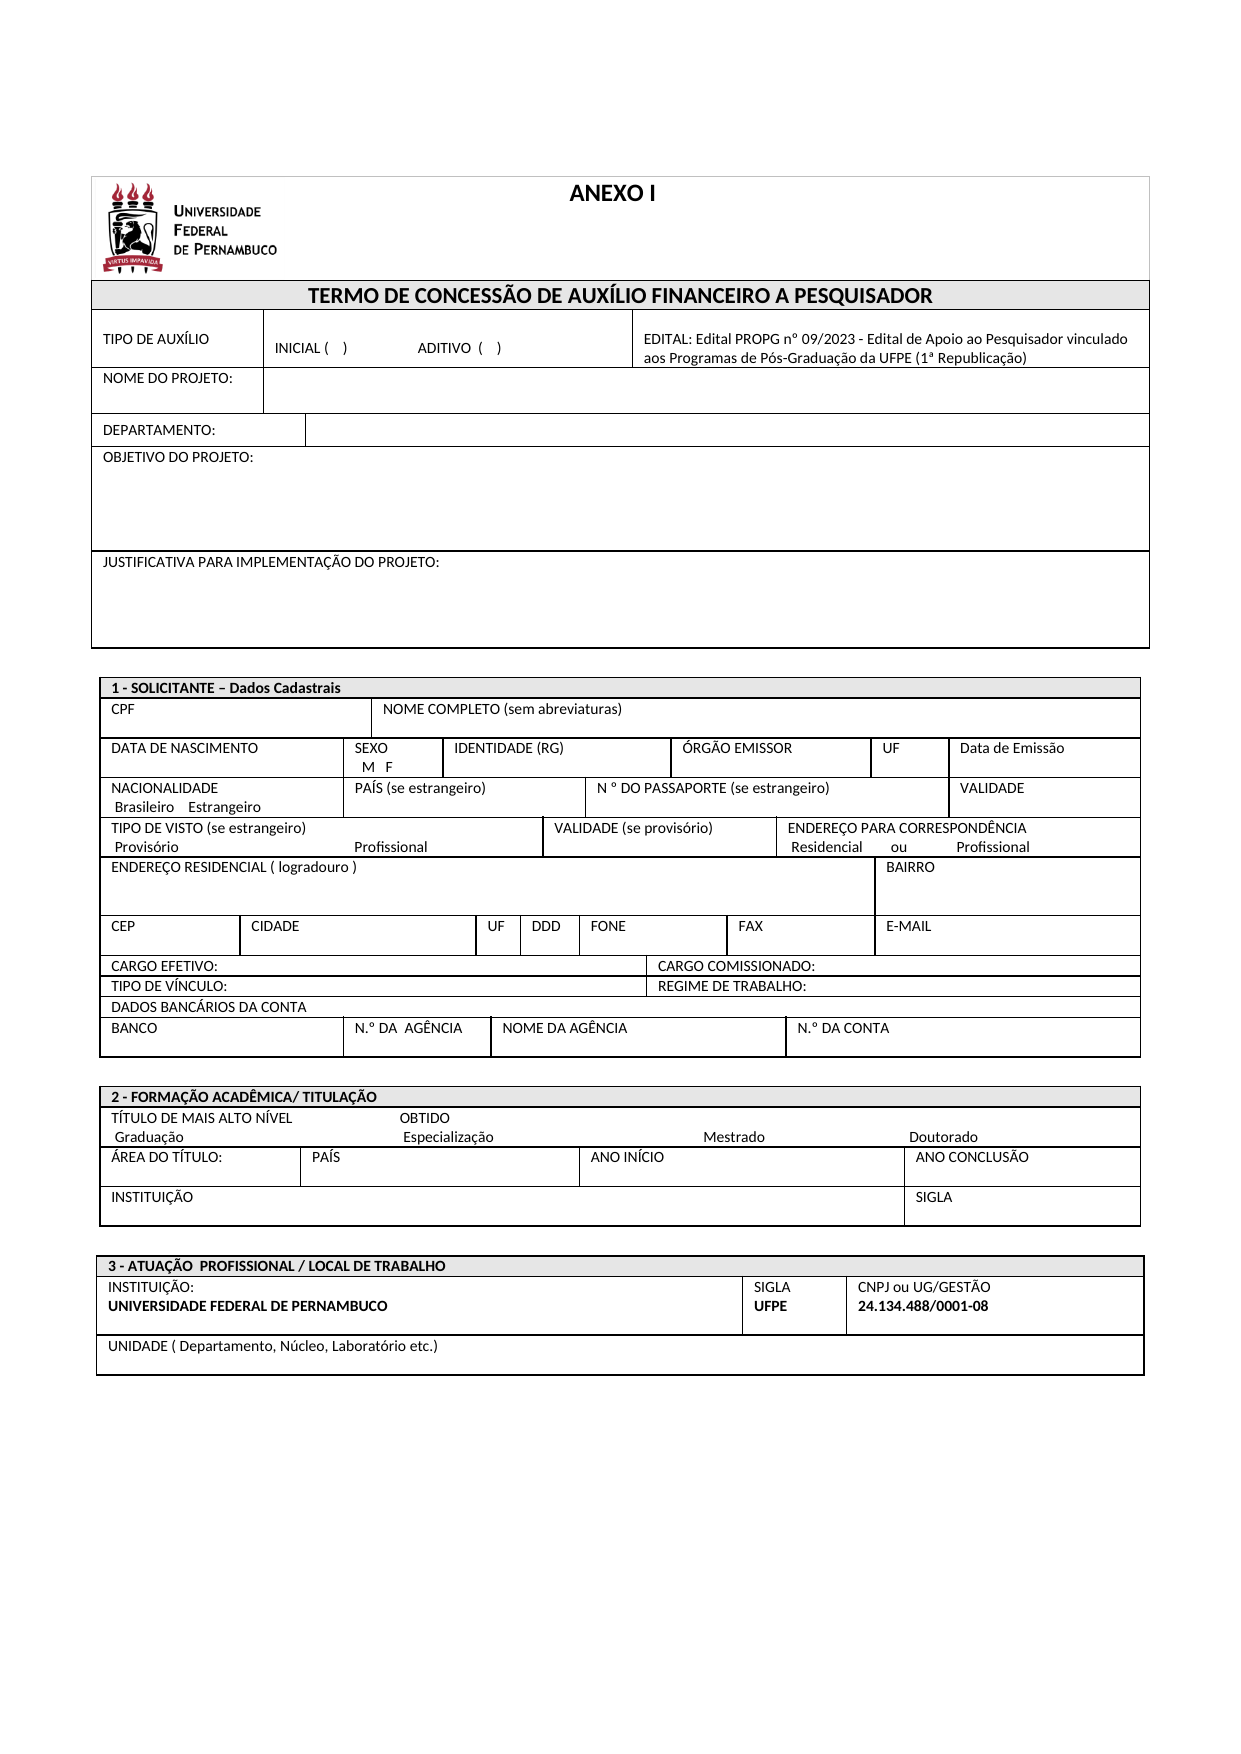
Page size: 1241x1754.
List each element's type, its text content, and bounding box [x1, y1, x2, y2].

table_cell JUSTIFICATIVA PARA IMPLEMENTAÇÃO DO PROJETO: [92, 552, 1149, 647]
table_cell NACIONALIDADE Brasileiro Estrangeiro [101, 778, 343, 816]
table_cell Mestrado [688, 1108, 894, 1146]
table_cell ANO CONCLUSÃO [905, 1148, 1140, 1186]
table_cell Data de Emissão [950, 739, 1140, 777]
table_cell BAIRRO [876, 858, 1140, 915]
table_cell VALIDADE [950, 778, 1140, 816]
table_cell SIGLA UFPE [743, 1277, 846, 1334]
table_header 2 - FORMAÇÃO ACADÊMICA/ TITULAÇÃO [101, 1087, 1140, 1106]
table_cell ÓRGÃO EMISSOR [672, 739, 870, 777]
table_cell TIPO DE VISTO (se estrangeiro) Provisório Profissional [101, 818, 542, 856]
table_cell EDITAL: Edital PROPG nº 09/2023 - Edital de Apoio ao Pesquisador vinculado aos Programas de Pós-Graduação da UFPE (1ª Republicação) [633, 310, 1149, 367]
picture [93, 177, 285, 280]
table_cell CARGO COMISSIONADO: [647, 956, 1140, 975]
table_cell NOME COMPLETO (sem abreviaturas) [372, 699, 1140, 737]
table_cell PAÍS [301, 1148, 579, 1186]
table_cell DEPARTAMENTO: [92, 414, 305, 446]
table_cell INSTITUIÇÃO [101, 1187, 904, 1225]
table_cell IDENTIDADE (RG) [444, 739, 670, 777]
table_cell ÁREA DO TÍTULO: [101, 1148, 300, 1186]
table_cell TERMO DE CONCESSÃO DE AUXÍLIO FINANCEIRO A PESQUISADOR [92, 281, 1149, 309]
table_cell ENDEREÇO RESIDENCIAL ( logradouro ) [101, 858, 874, 915]
table_cell DATA DE NASCIMENTO [101, 739, 343, 777]
table_cell UF [872, 739, 948, 777]
table_cell TIPO DE VÍNCULO: [101, 977, 646, 996]
table_cell CARGO EFETIVO: [101, 956, 646, 975]
table_cell FAX [728, 916, 874, 954]
table_cell TIPO DE AUXÍLIO [92, 310, 263, 367]
table_cell SIGLA [905, 1187, 1140, 1225]
table_cell NOME DO PROJETO: [92, 368, 263, 413]
table_cell TÍTULO DE MAIS ALTO NÍVEL Graduação [101, 1108, 388, 1146]
table_cell FONE [580, 916, 726, 954]
table_cell [306, 414, 1149, 446]
table_cell OBTIDO Especialização [388, 1108, 688, 1146]
table_cell CNPJ ou UG/GESTÃO 24.134.488/0001-08 [847, 1277, 1143, 1334]
table_cell CIDADE [241, 916, 475, 954]
table_cell UF [477, 916, 520, 954]
table_cell UNIDADE ( Departamento, Núcleo, Laboratório etc.) [97, 1336, 1143, 1374]
table_cell INICIAL ( ) ADITIVO ( ) [264, 310, 632, 367]
table_header 1 - SOLICITANTE – Dados Cadastrais [101, 678, 1140, 697]
table_cell DADOS BANCÁRIOS DA CONTA [101, 997, 1140, 1016]
table_cell ENDEREÇO PARA CORRESPONDÊNCIA Residencial ou Profissional [777, 818, 1140, 856]
table_cell E-MAIL [876, 916, 1140, 954]
table_cell Doutorado [894, 1108, 1140, 1146]
table_cell CPF [101, 699, 371, 737]
table_cell DDD [521, 916, 579, 954]
table_cell CEP [101, 916, 239, 954]
table_cell ANO INÍCIO [580, 1148, 904, 1186]
table_cell [264, 368, 1149, 413]
table_cell INSTITUIÇÃO: UNIVERSIDADE FEDERAL DE PERNAMBUCO [97, 1277, 742, 1334]
table_cell N.º DA AGÊNCIA [344, 1018, 490, 1056]
table_cell PAÍS (se estrangeiro) [344, 778, 585, 816]
table_cell NOME DA AGÊNCIA [492, 1018, 785, 1056]
table_cell BANCO [101, 1018, 343, 1056]
table_cell SEXO M F [344, 739, 442, 777]
table_header ANEXO I [285, 177, 1149, 279]
table_cell VALIDADE (se provisório) [544, 818, 776, 856]
table_cell REGIME DE TRABALHO: [647, 977, 1140, 996]
table_header 3 - ATUAÇÃO PROFISSIONAL / LOCAL DE TRABALHO [97, 1257, 1143, 1276]
table_cell OBJETIVO DO PROJETO: [92, 447, 1149, 550]
table_cell N.º DA CONTA [787, 1018, 1140, 1056]
table_cell N º DO PASSAPORTE (se estrangeiro) [586, 778, 948, 816]
